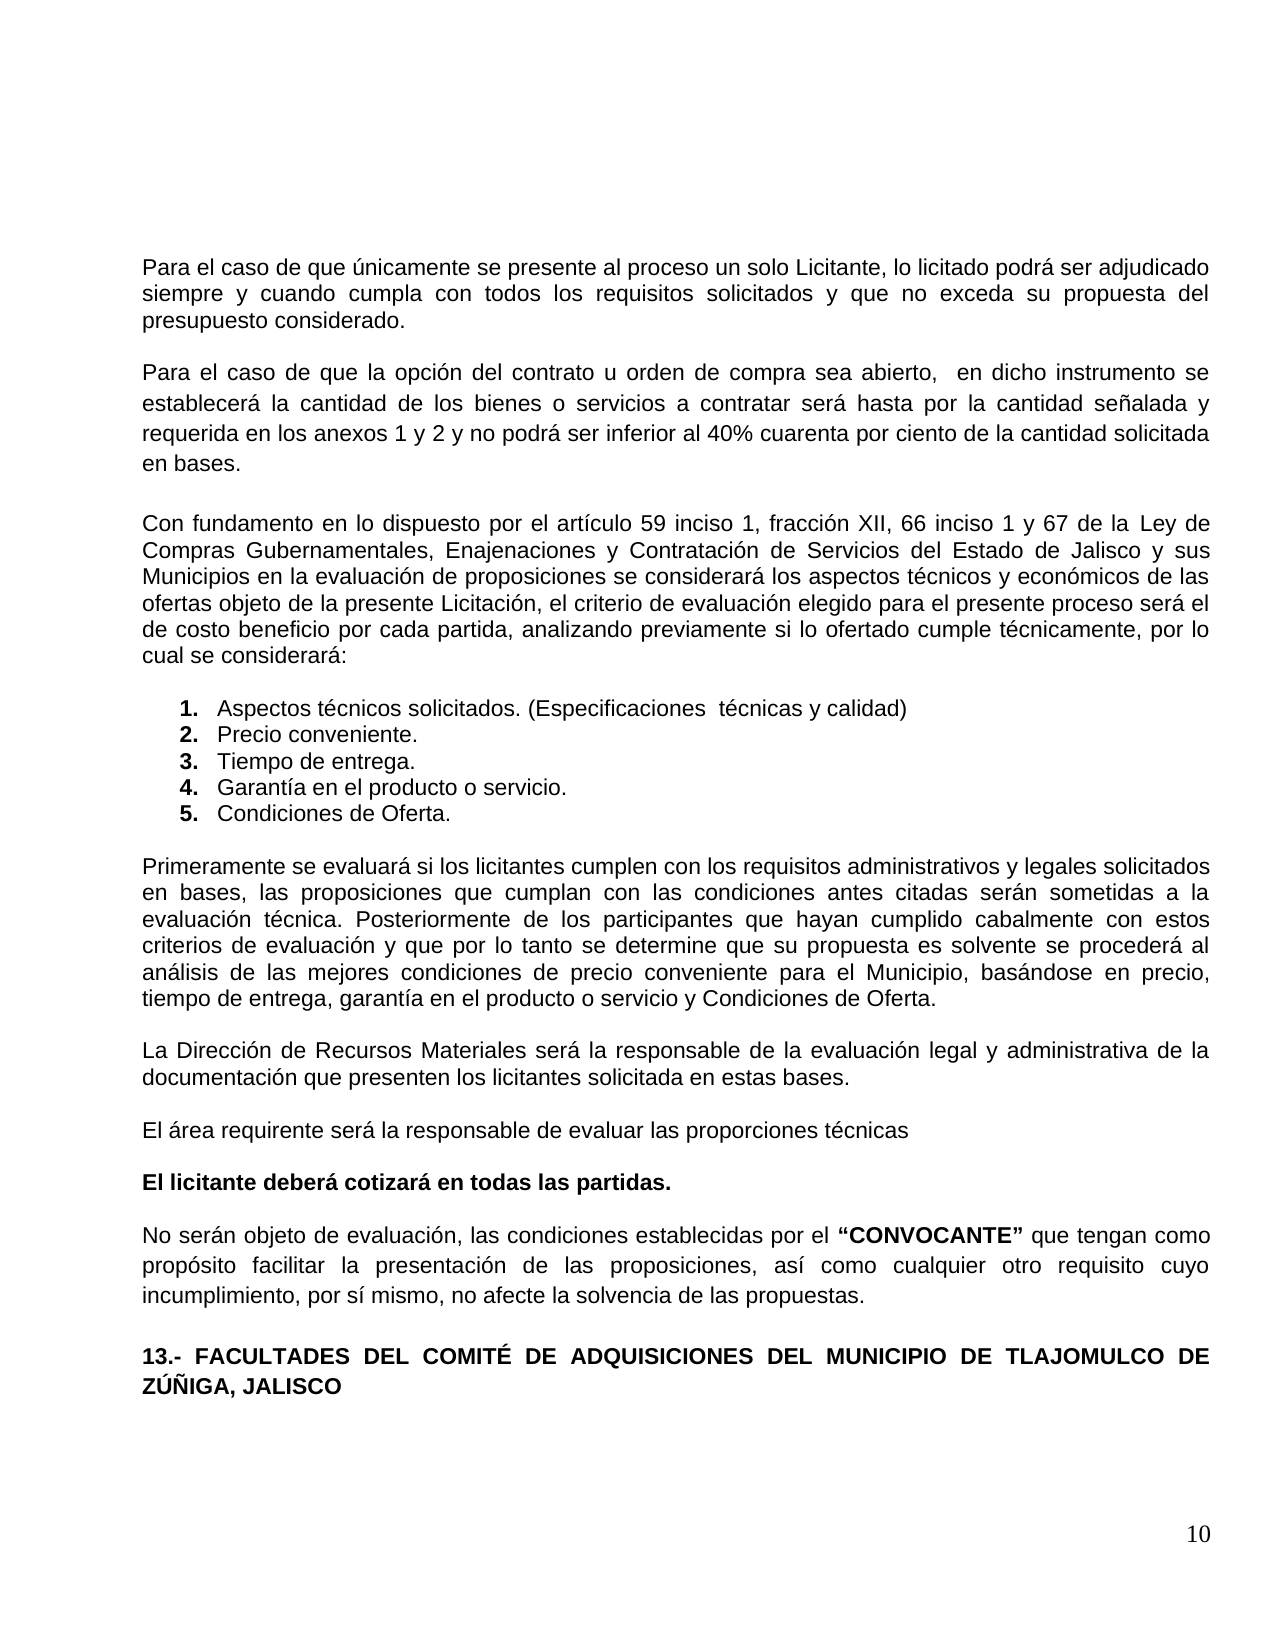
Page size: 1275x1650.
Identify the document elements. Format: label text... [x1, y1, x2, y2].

text Primeramente se evaluará si los licitantes cumplen con los requisitos administrativos y legales solicitados en bases, las proposiciones que cumplan con las condiciones antes citadas serán sometidas a la evaluación técnica. Posteriormente de los participantes que hayan cumplido cabalmente con estos criterios de evaluación y que por lo tanto se determine que su propuesta es solvente se procederá al análisis de las mejores condiciones de precio conveniente para el Municipio, basándose en precio, tiempo de entrega, garantía en el producto o servicio y Condiciones de Oferta. [142, 853, 1211, 1011]
text Con fundamento en lo dispuesto por el artículo 59 inciso 1, fracción XII, 66 inciso 1 y 67 de la Ley de Compras Gubernamentales, Enajenaciones y Contratación de Servicios del Estado de Jalisco y sus Municipios en la evaluación de proposiciones se considerará los aspectos técnicos y económicos de las ofertas objeto de la presente Licitación, el criterio de evaluación elegido para el presente proceso será el de costo beneficio por cada partida, analizando previamente si lo ofertado cumple técnicamente, por lo cual se considerará: [142, 510, 1211, 668]
text No serán objeto de evaluación, las condiciones establecidas por el “CONVOCANTE” que tengan como propósito facilitar la presentación de las proposiciones, así como cualquier otro requisito cuyo incumplimiento, por sí mismo, no afecte la solvencia de las propuestas. [142, 1222, 1211, 1309]
list Precio conveniente. [179, 721, 1211, 748]
list Aspectos técnicos solicitados. (Especificaciones técnicas y calidad) [179, 695, 1211, 721]
text 13.- FACULTADES DEL COMITÉ DE ADQUISICIONES DEL MUNICIPIO DE TLAJOMULCO DE ZÚÑIGA, JALISCO [142, 1343, 1211, 1399]
text La Dirección de Recursos Materiales será la responsable de la evaluación legal y administrativa de la documentación que presenten los licitantes solicitada en estas bases. [142, 1037, 1211, 1090]
text Para el caso de que únicamente se presente al proceso un solo Licitante, lo licitado podrá ser adjudicado siempre y cuando cumpla con todos los requisitos solicitados y que no exceda su propuesta del presupuesto considerado. [142, 254, 1211, 333]
list Garantía en el producto o servicio. [179, 774, 1211, 800]
text Para el caso de que la opción del contrato u orden de compra sea abierto, en dicho instrumento se establecerá la cantidad de los bienes o servicios a contratar será hasta por la cantidad señalada y requerida en los anexos 1 y 2 y no podrá ser inferior al 40% cuarenta por ciento de la cantidad solicitada en bases. [142, 359, 1211, 476]
list Tiempo de entrega. [179, 748, 1211, 774]
text El licitante deberá cotizará en todas las partidas. [142, 1169, 1211, 1196]
list Condiciones de Oferta. [179, 800, 1211, 827]
text El área requirente será la responsable de evaluar las proporciones técnicas [142, 1117, 1211, 1143]
